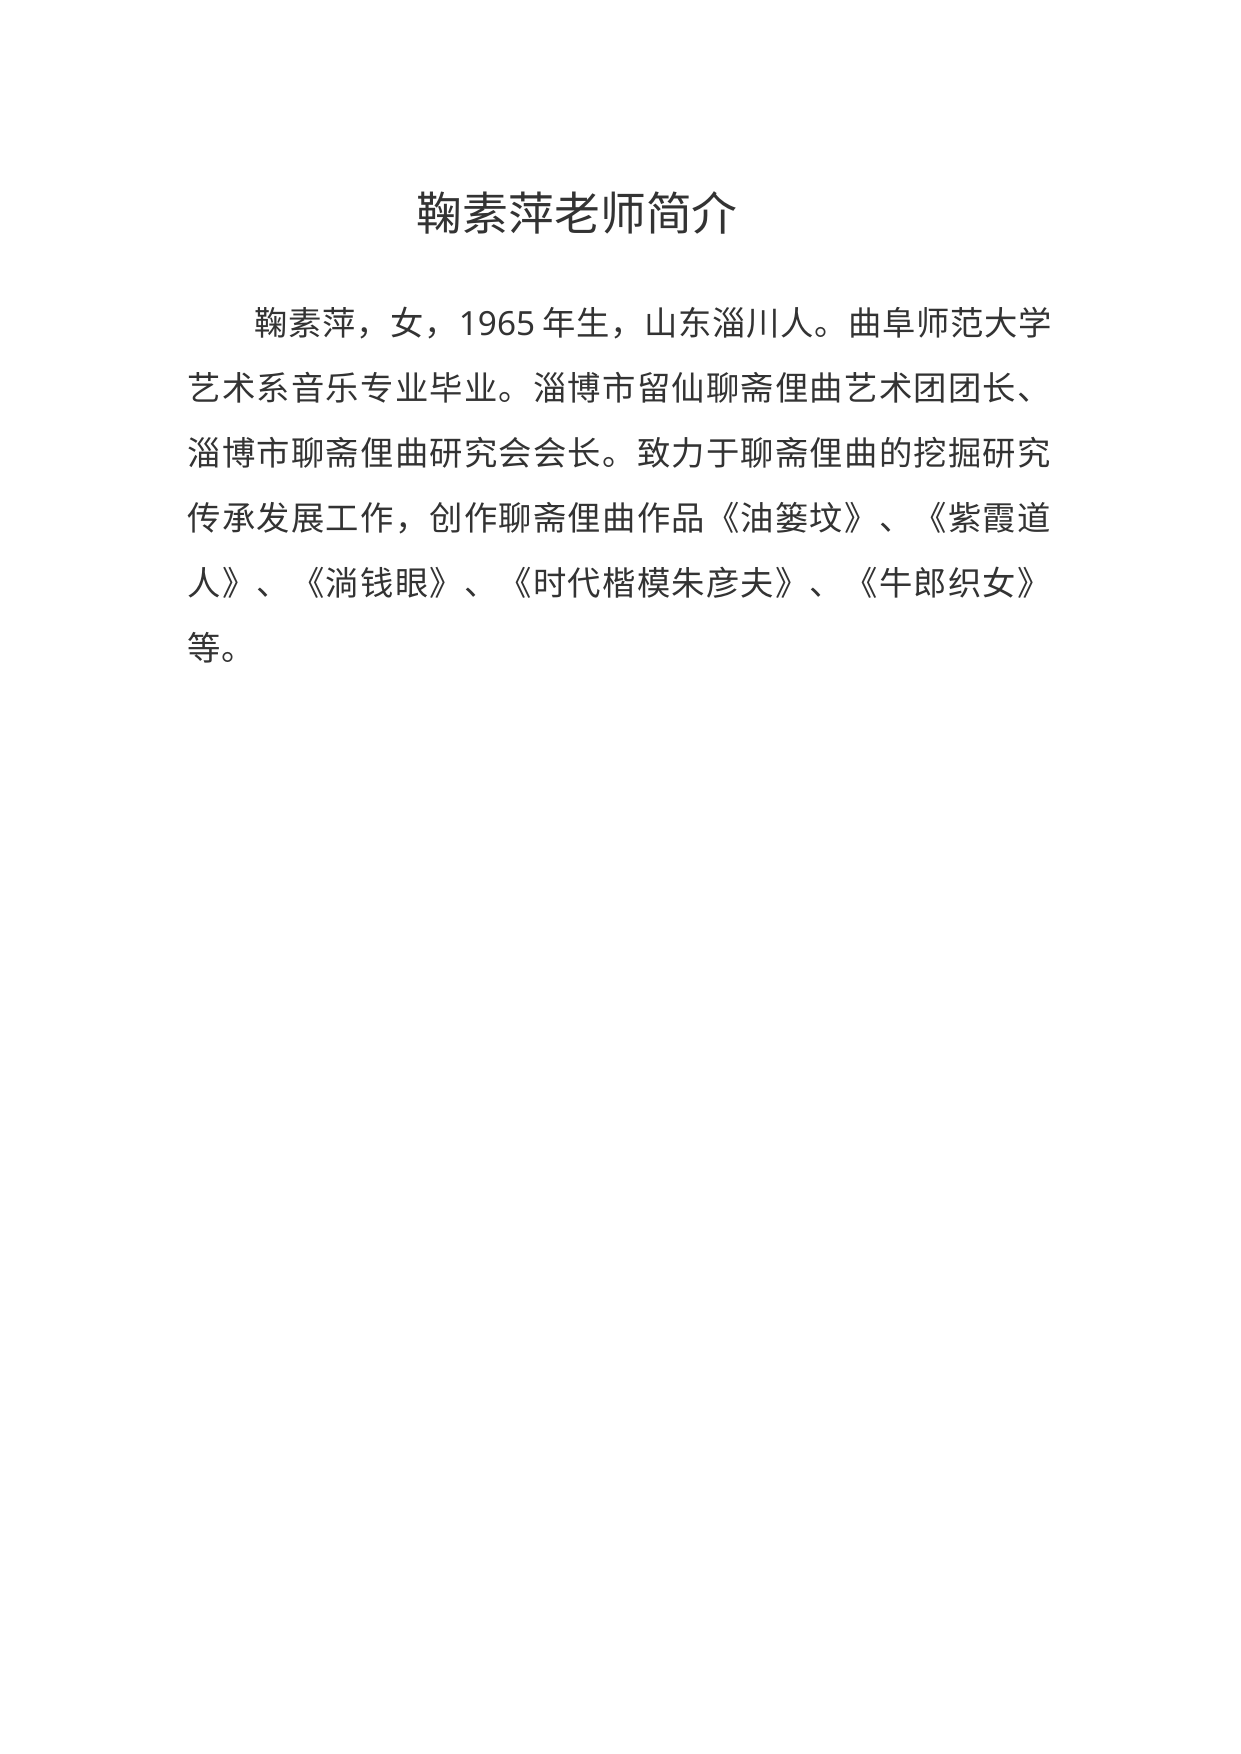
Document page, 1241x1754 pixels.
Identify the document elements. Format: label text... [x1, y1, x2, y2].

text 鞠素萍，女，1965年生，山东淄川人。曲阜师范大学艺术系音乐专业毕业。淄博市留仙聊斋俚曲艺术团团长、淄博市聊斋俚曲研究会会长。致力于聊斋俚曲的挖掘研究传承发展工作，创作聊斋俚曲作品《油篓坟》、《紫霞道人》、《淌钱眼》、《时代楷模朱彦夫》、《牛郎织女》等。 [187, 289, 1053, 679]
text 鞠素萍老师简介 [187, 162, 1053, 259]
